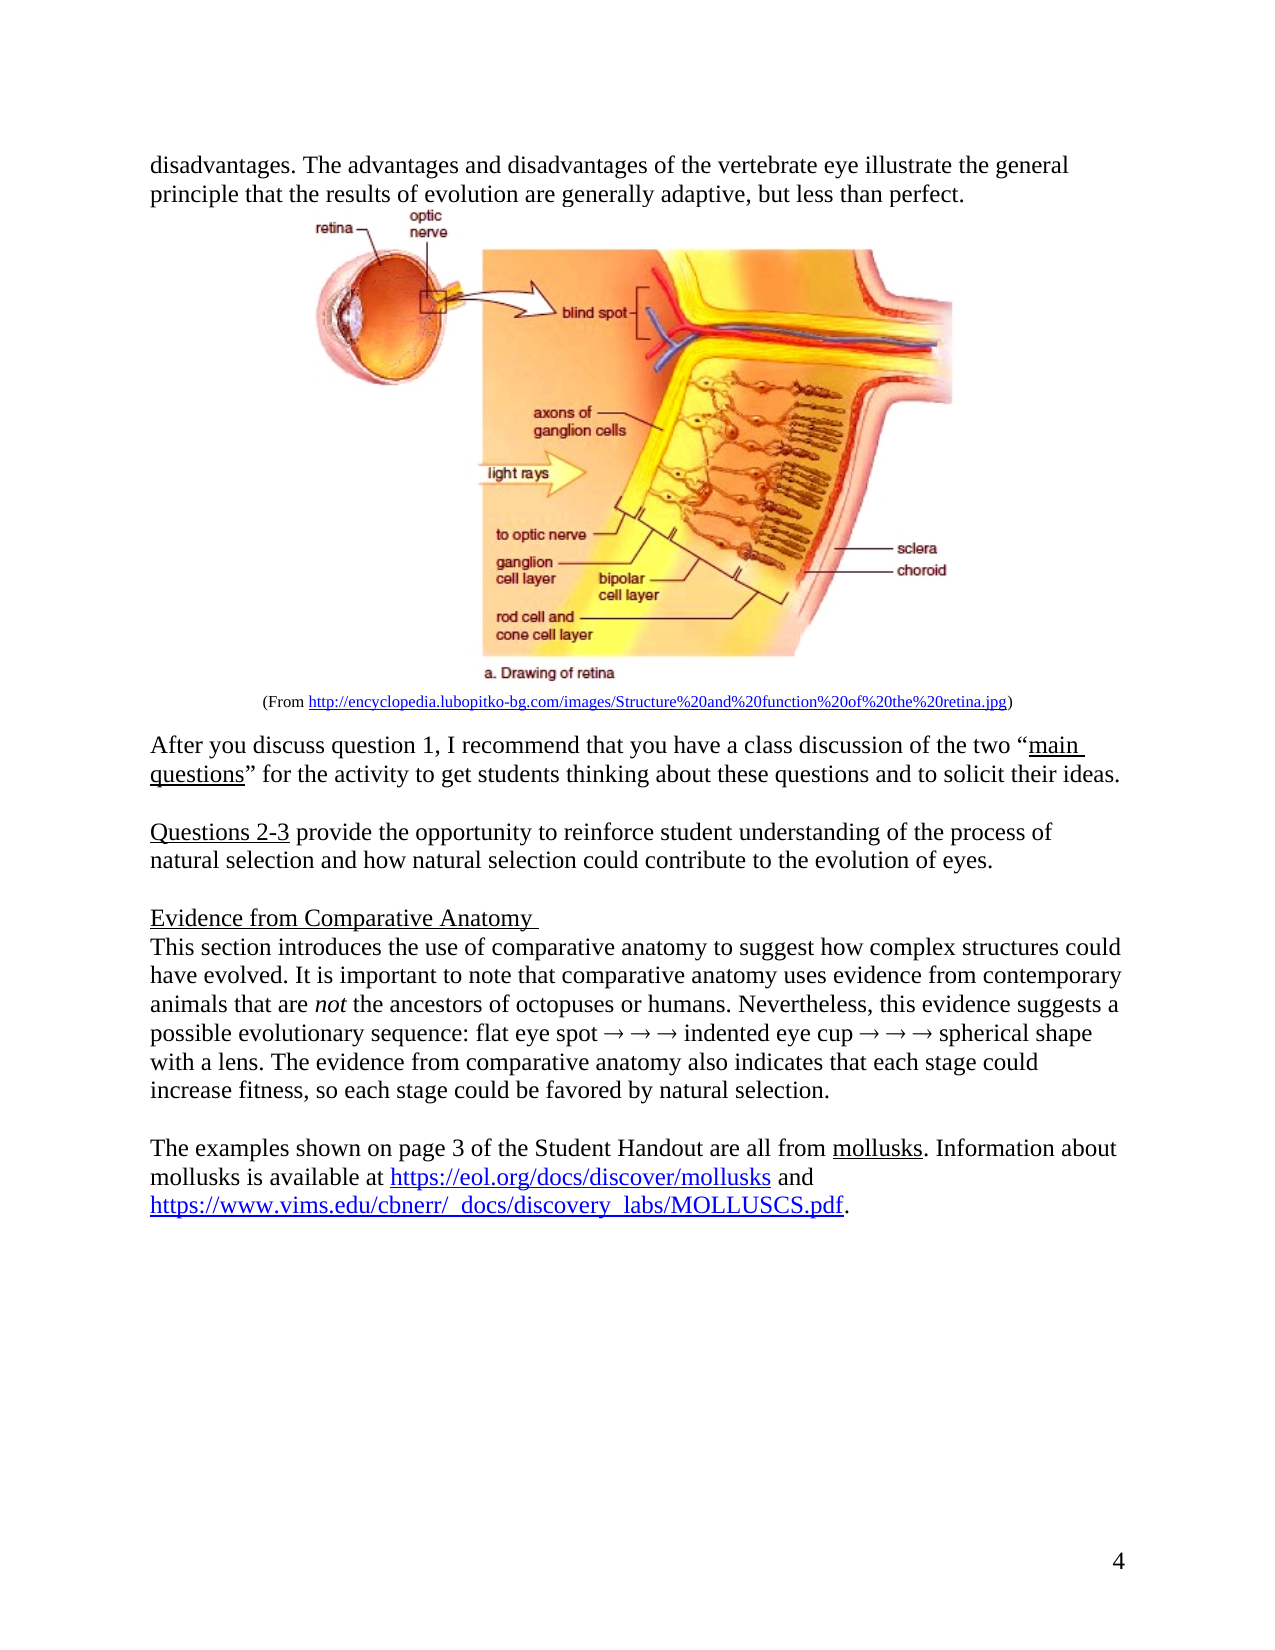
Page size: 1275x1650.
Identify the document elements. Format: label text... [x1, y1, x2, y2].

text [150, 150, 1125, 207]
text After you discuss question 1, I recommend that you have a class discussion of the two “main questions” for the activity to get students thinking about these questions and to solicit their ideas. [150, 730, 1125, 788]
text Evidence from Comparative Anatomy [150, 903, 1125, 932]
text This section introduces the use of comparative anatomy to suggest how complex structures could have evolved. It is important to note that comparative anatomy uses evidence from contemporary animals that are not the ancestors of octopuses or humans. Nevertheless, this evidence suggests a possible evolutionary sequence: flat eye spot indented eye cup spherical shape with a lens. The evidence from comparative anatomy also indicates that each stage could increase fitness, so each stage could be favored by natural selection. [150, 932, 1125, 1104]
text The examples shown on page 3 of the Student Handout are all from mollusks. Information about mollusks is available at https://eol.org/docs/discover/mollusks and https://www.vims.edu/cbnerr/_docs/discovery_labs/MOLLUSCS.pdf. [150, 1133, 1125, 1219]
text Questions 2-3 provide the opportunity to reinforce student understanding of the process of natural selection and how natural selection could contribute to the evolution of eyes. [150, 817, 1125, 874]
text (From http://encyclopedia.lubopitko-bg.com/images/Structure%20and%20function%20of%20the%20retina.jpg) [150, 692, 1125, 711]
